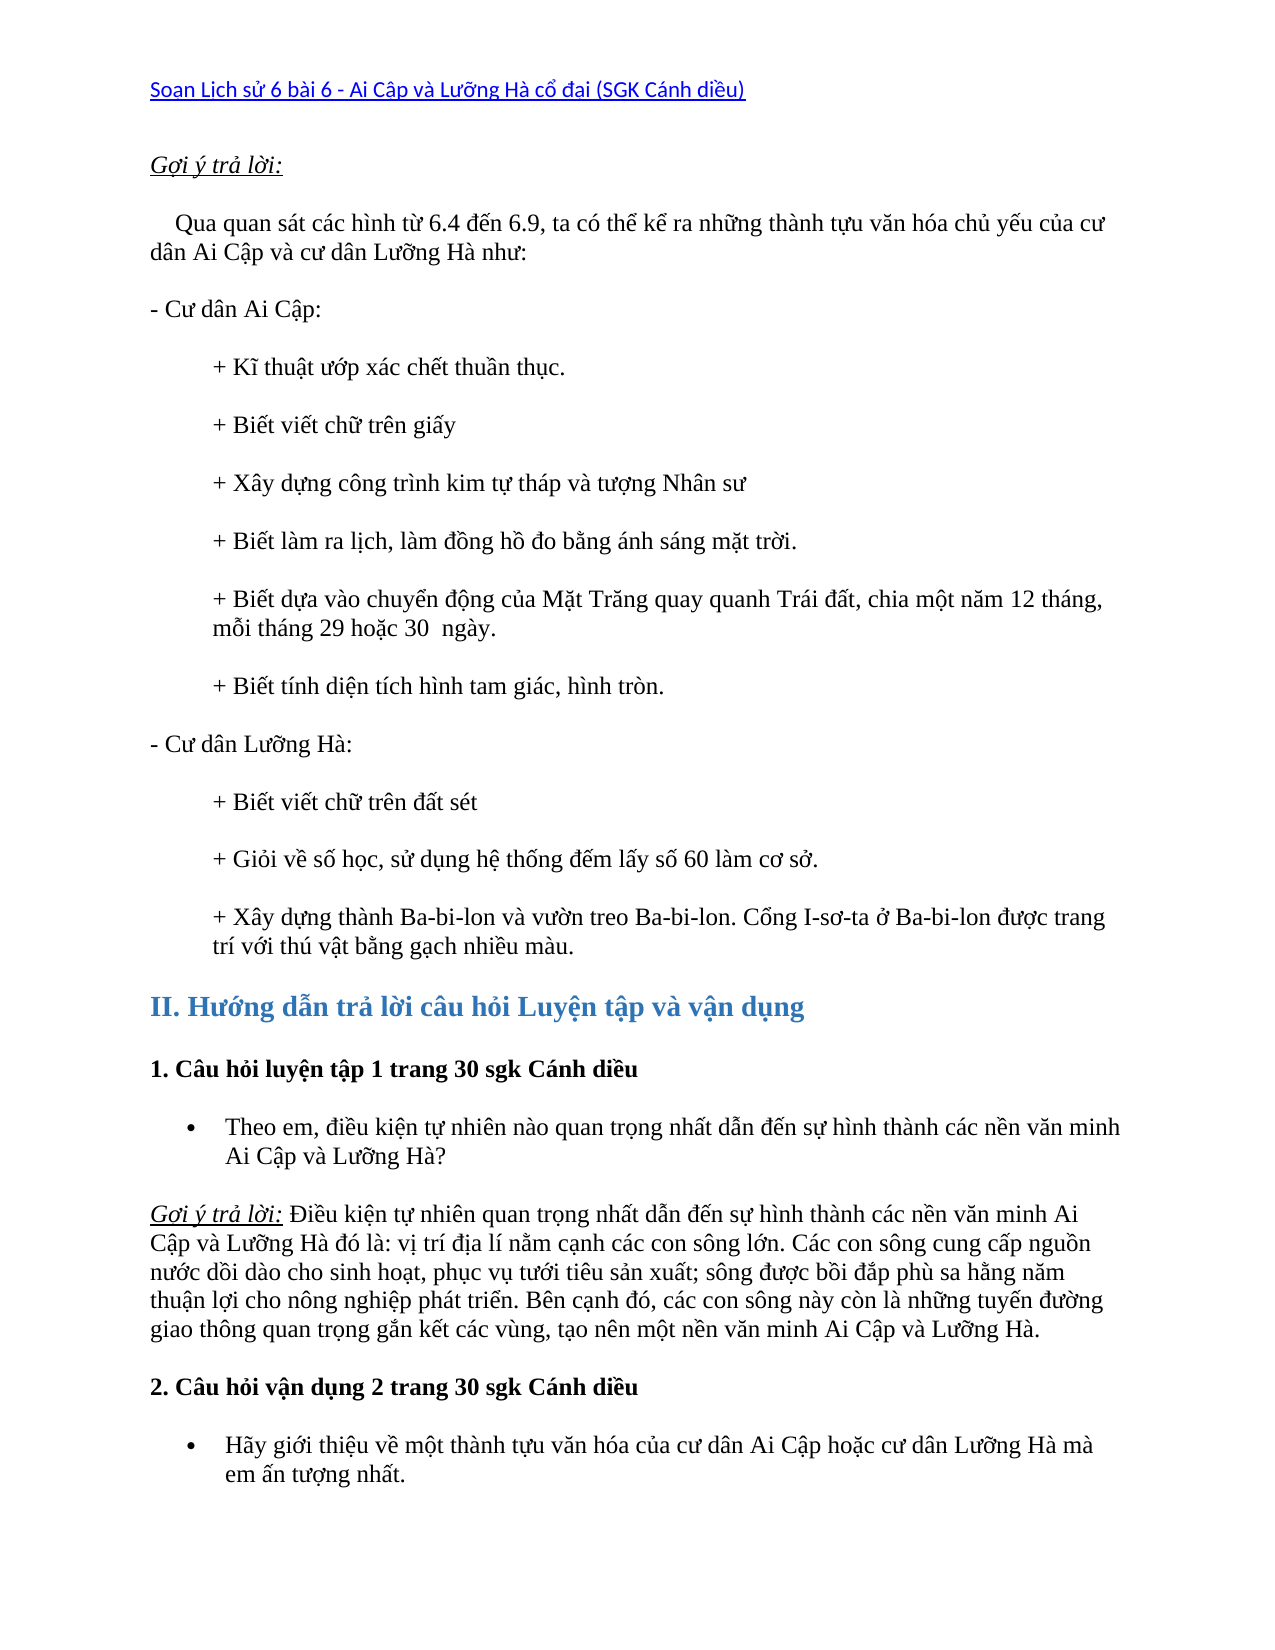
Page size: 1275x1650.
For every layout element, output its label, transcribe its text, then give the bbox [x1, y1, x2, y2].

text + Biết viết chữ trên giấy [212, 410, 1125, 439]
text + Biết tính diện tích hình tam giác, hình tròn. [212, 671, 1125, 699]
text + Biết làm ra lịch, làm đồng hồ đo bằng ánh sáng mặt trời. [212, 526, 1125, 555]
subtitle II. Hướng dẫn trả lời câu hỏi Luyện tập và vận dụng [150, 989, 1125, 1023]
subtitle 2. Câu hỏi vận dụng 2 trang 30 sgk Cánh diều [150, 1372, 1125, 1401]
text Gợi ý trả lời: [150, 150, 1125, 179]
list Hãy giới thiệu về một thành tựu văn hóa của cư dân Ai Cập hoặc cư dân Lưỡng Hà mà em ấn tượng nhất. [187, 1430, 1125, 1487]
text Qua quan sát các hình từ 6.4 đến 6.9, ta có thể kể ra những thành tựu văn hóa chủ yếu của cư dân Ai Cập và cư dân Lưỡng Hà như: [150, 208, 1125, 265]
text + Biết dựa vào chuyển động của Mặt Trăng quay quanh Trái đất, chia một năm 12 tháng, mỗi tháng 29 hoặc 30 ngày. [212, 584, 1125, 642]
text + Kĩ thuật ướp xác chết thuần thục. [212, 352, 1125, 381]
text - Cư dân Ai Cập: [150, 294, 1125, 323]
list Theo em, điều kiện tự nhiên nào quan trọng nhất dẫn đến sự hình thành các nền văn minh Ai Cập và Lưỡng Hà? [187, 1112, 1125, 1170]
text Gợi ý trả lời: Điều kiện tự nhiên quan trọng nhất dẫn đến sự hình thành các nền văn minh Ai Cập và Lưỡng Hà đó là: vị trí địa lí nằm cạnh các con sông lớn. Các con sông cung cấp nguồn nước dồi dào cho sinh hoạt, phục vụ tưới tiêu sản xuất; sông được bồi đắp phù sa hằng năm thuận lợi cho nông nghiệp phát triển. Bên cạnh đó, các con sông này còn là những tuyến đường giao thông quan trọng gắn kết các vùng, tạo nên một nền văn minh Ai Cập và Lưỡng Hà. [150, 1199, 1125, 1343]
text + Xây dựng công trình kim tự tháp và tượng Nhân sư [212, 468, 1125, 497]
subtitle 1. Câu hỏi luyện tập 1 trang 30 sgk Cánh diều [150, 1054, 1125, 1083]
text + Giỏi về số học, sử dụng hệ thống đếm lấy số 60 làm cơ sở. [212, 844, 1125, 873]
text - Cư dân Lưỡng Hà: [150, 729, 1125, 757]
text + Xây dựng thành Ba-bi-lon và vườn treo Ba-bi-lon. Cổng I-sơ-ta ở Ba-bi-lon được trang trí với thú vật bằng gạch nhiều màu. [212, 902, 1125, 960]
text + Biết viết chữ trên đất sét [212, 787, 1125, 815]
